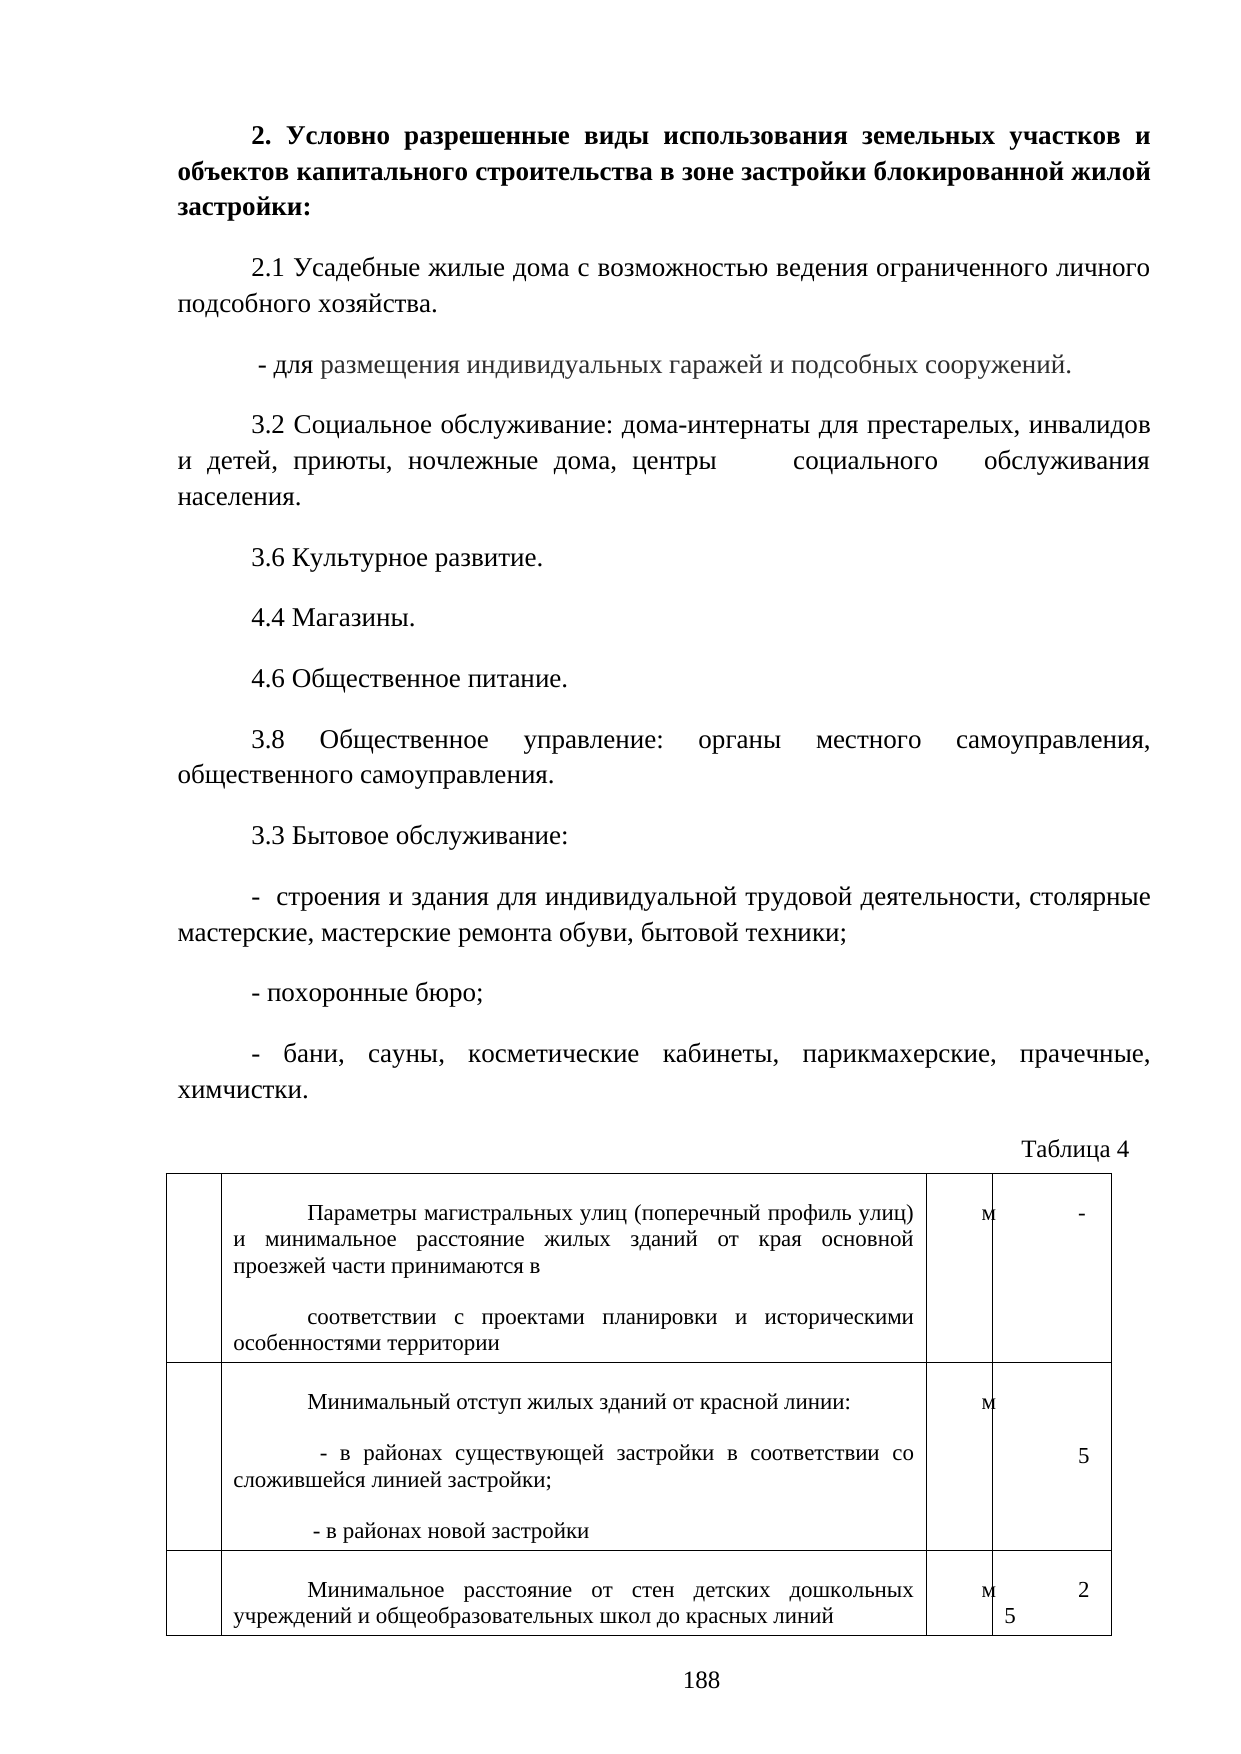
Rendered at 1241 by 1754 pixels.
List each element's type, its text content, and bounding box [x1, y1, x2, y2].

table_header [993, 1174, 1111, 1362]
text - похоронные бюро; [177, 976, 1152, 1008]
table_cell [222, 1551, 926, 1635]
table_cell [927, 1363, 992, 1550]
text Таблица 4 [177, 1134, 1152, 1162]
text 3.6 Культурное развитие. [177, 541, 1152, 572]
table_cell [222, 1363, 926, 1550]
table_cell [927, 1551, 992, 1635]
text 3.2 Социальное обслуживание: дома-интернаты для престарелых, инвалидов и детей, приюты, ночлежные дома, центры социального обслуживания населения. [177, 408, 1152, 511]
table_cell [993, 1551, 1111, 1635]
text - для размещения индивидуальных гаражей и подсобных сооружений. [177, 348, 1152, 379]
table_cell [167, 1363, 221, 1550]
text - строения и здания для индивидуальной трудовой деятельности, столярные мастерские, мастерские ремонта обуви, бытовой техники; [177, 880, 1152, 947]
text 4.4 Магазины. [177, 601, 1152, 632]
text 3.8 Общественное управление: органы местного самоуправления, общественного самоуправления. [177, 723, 1152, 790]
text - бани, сауны, косметические кабинеты, парикмахерские, прачечные, химчистки. [177, 1037, 1152, 1104]
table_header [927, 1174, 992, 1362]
text 2.1 Усадебные жилые дома с возможностью ведения ограниченного личного подсобного хозяйства. [177, 251, 1152, 318]
text 2. Условно разрешенные виды использования земельных участков и объектов капитального строительства в зоне застройки блокированной жилой застройки: [177, 119, 1152, 222]
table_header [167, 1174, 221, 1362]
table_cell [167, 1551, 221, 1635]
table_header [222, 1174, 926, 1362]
text 3.3 Бытовое обслуживание: [177, 819, 1152, 850]
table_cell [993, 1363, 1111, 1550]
text 4.6 Общественное питание. [177, 662, 1152, 693]
